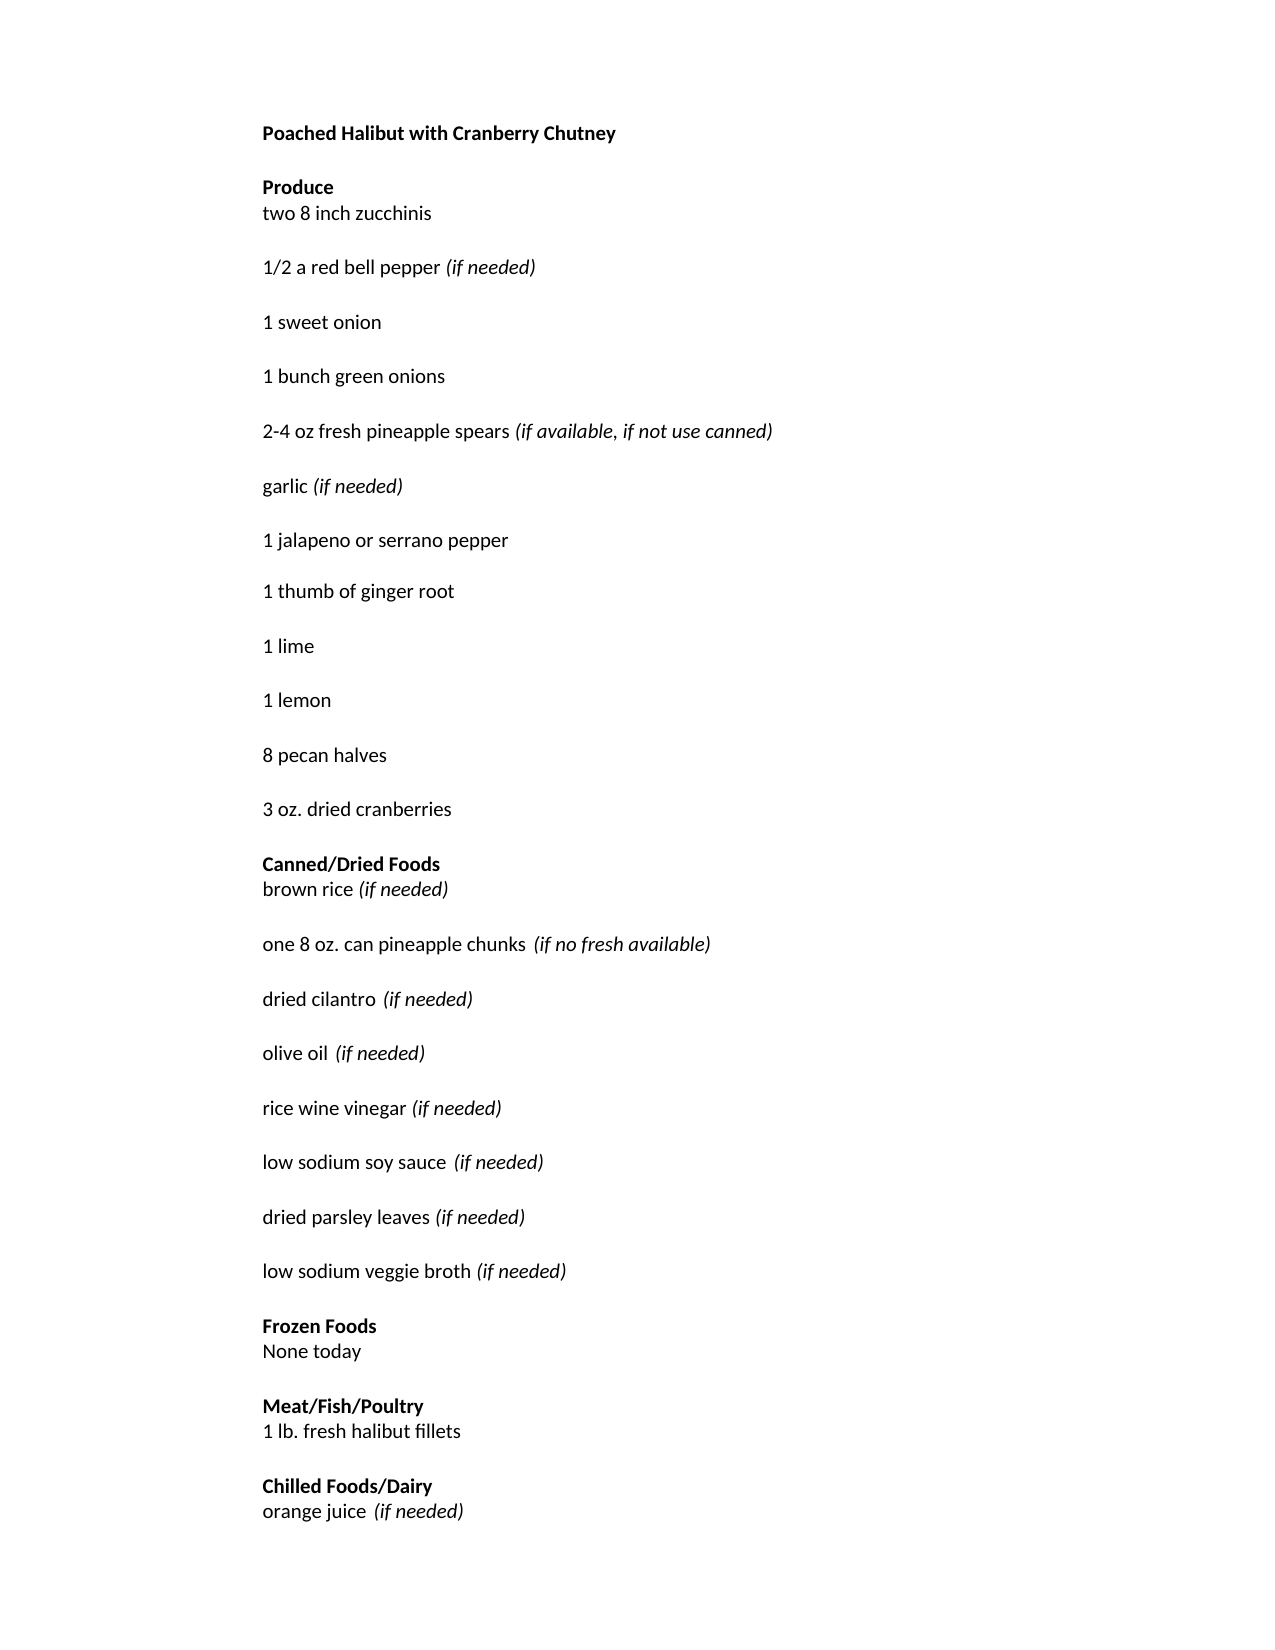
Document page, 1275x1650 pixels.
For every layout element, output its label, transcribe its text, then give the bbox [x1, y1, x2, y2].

text Chilled Foods/Dairy orange juice (if needed) [262, 1473, 1125, 1524]
text dried parsley leaves (if needed) [262, 1204, 1125, 1229]
text olive oil (if needed) [262, 1040, 1125, 1066]
text 8 pecan halves [262, 742, 1125, 767]
text 1/2 a red bell pepper (if needed) [262, 254, 1125, 280]
text 1 lemon [262, 687, 1125, 713]
text 1 sweet onion [262, 309, 1125, 334]
text low sodium veggie broth (if needed) [262, 1259, 1125, 1284]
text 1 bunch green onions [262, 364, 1125, 389]
text 1 jalapeno or serrano pepper 1 thumb of ginger root [262, 527, 1125, 604]
text Frozen Foods None today [262, 1313, 1125, 1364]
text Poached Halibut with Cranberry Chutney [262, 120, 1125, 145]
text one 8 oz. can pineapple chunks (if no fresh available) [262, 931, 1125, 957]
text low sodium soy sauce (if needed) [262, 1149, 1125, 1175]
text rice wine vinegar (if needed) [262, 1095, 1125, 1120]
text 2-4 oz fresh pineapple spears (if available, if not use canned) [262, 418, 1125, 444]
text garlic (if needed) [262, 473, 1125, 498]
text dried cilantro (if needed) [262, 986, 1125, 1011]
text Produce two 8 inch zucchinis [262, 174, 1125, 225]
text Meat/Fish/Poultry 1 lb. fresh halibut fillets [262, 1393, 1125, 1444]
text 1 lime [262, 633, 1125, 658]
text Canned/Dried Foods brown rice (if needed) [262, 851, 1125, 902]
text 3 oz. dried cranberries [262, 797, 1125, 822]
